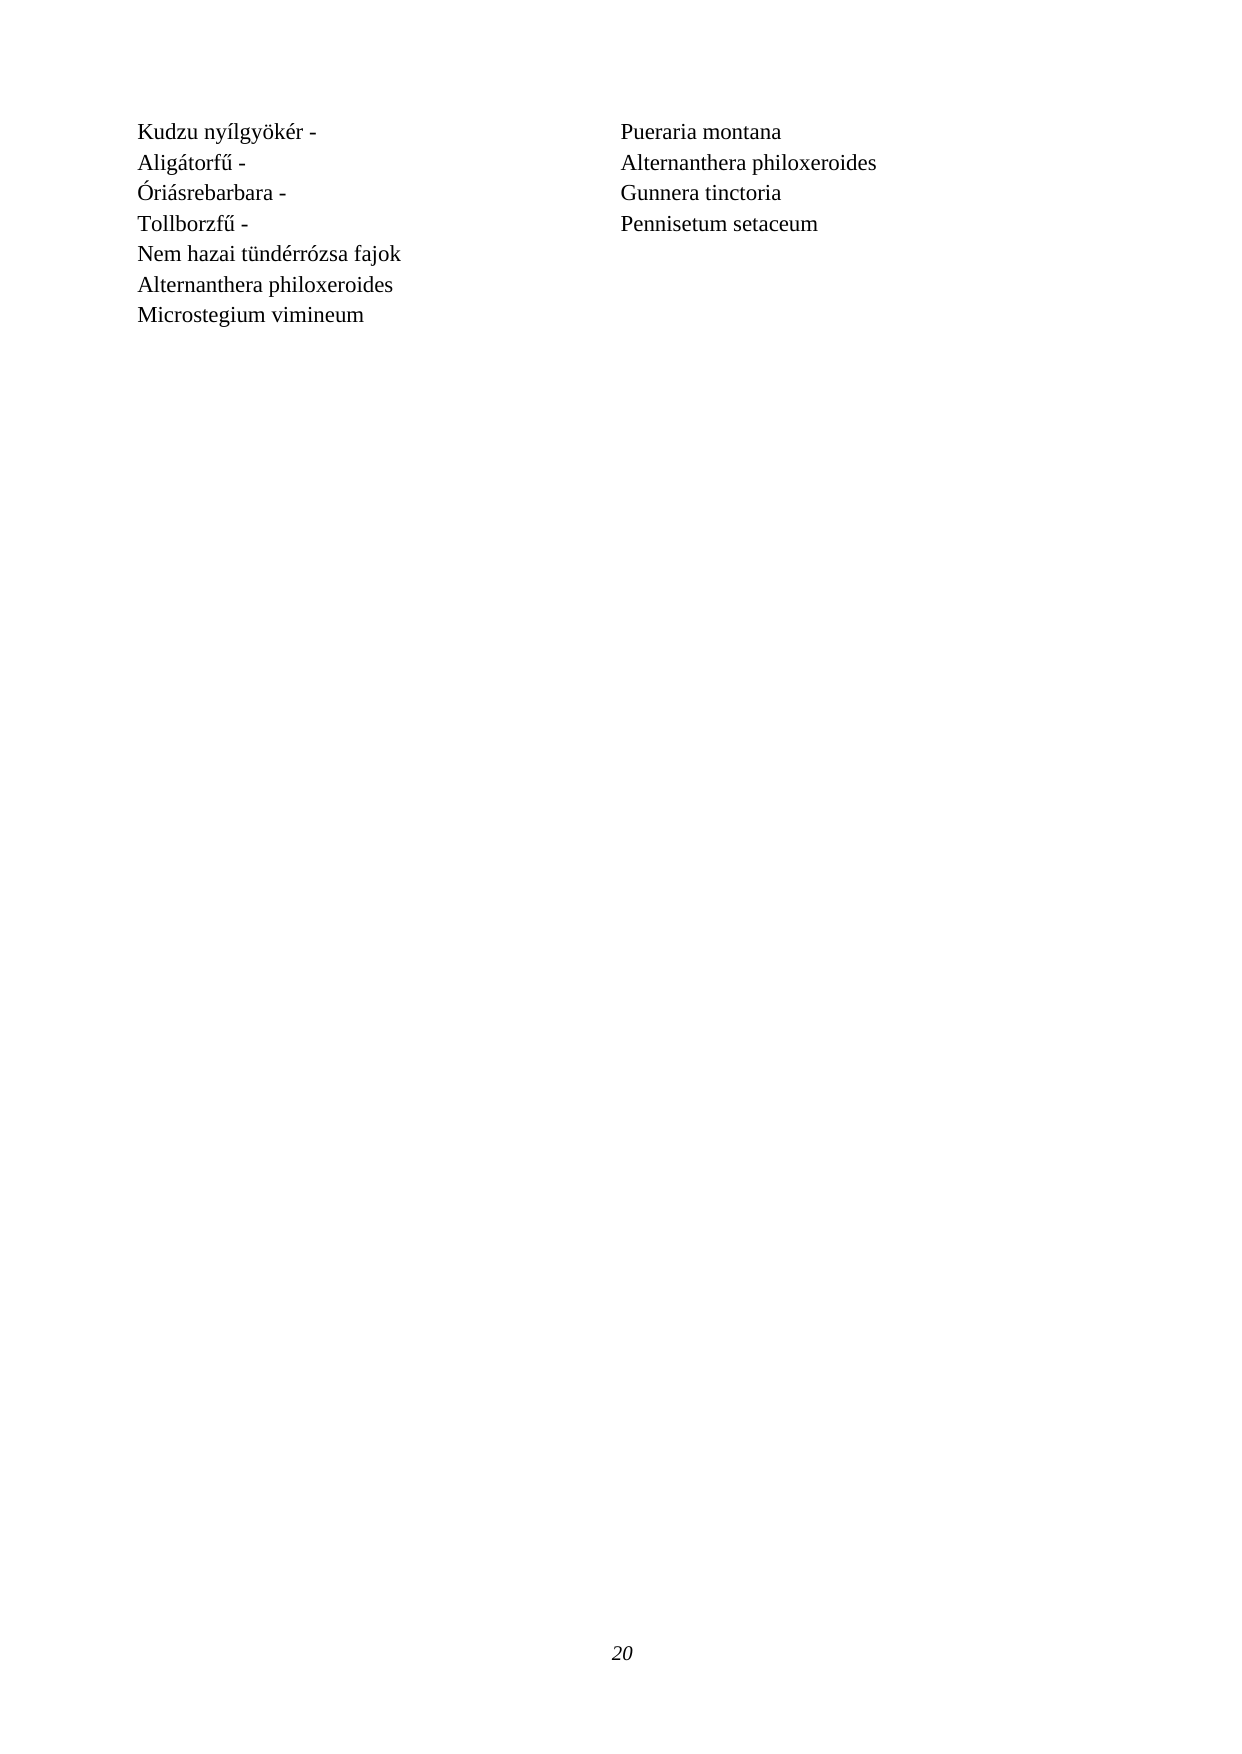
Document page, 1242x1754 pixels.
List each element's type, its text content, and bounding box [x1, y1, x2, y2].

text Microstegium vimineum [137, 301, 1109, 328]
text Aligátorfű - Alternanthera philoxeroides [137, 149, 1109, 175]
text Óriásrebarbara - Gunnera tinctoria [137, 179, 1109, 206]
text Alternanthera philoxeroides [137, 271, 1109, 297]
text Tollborzfű - Pennisetum setaceum [137, 210, 1109, 236]
text Kudzu nyílgyökér - Pueraria montana [137, 118, 1109, 144]
text Nem hazai tündérrózsa fajok [137, 240, 1109, 267]
